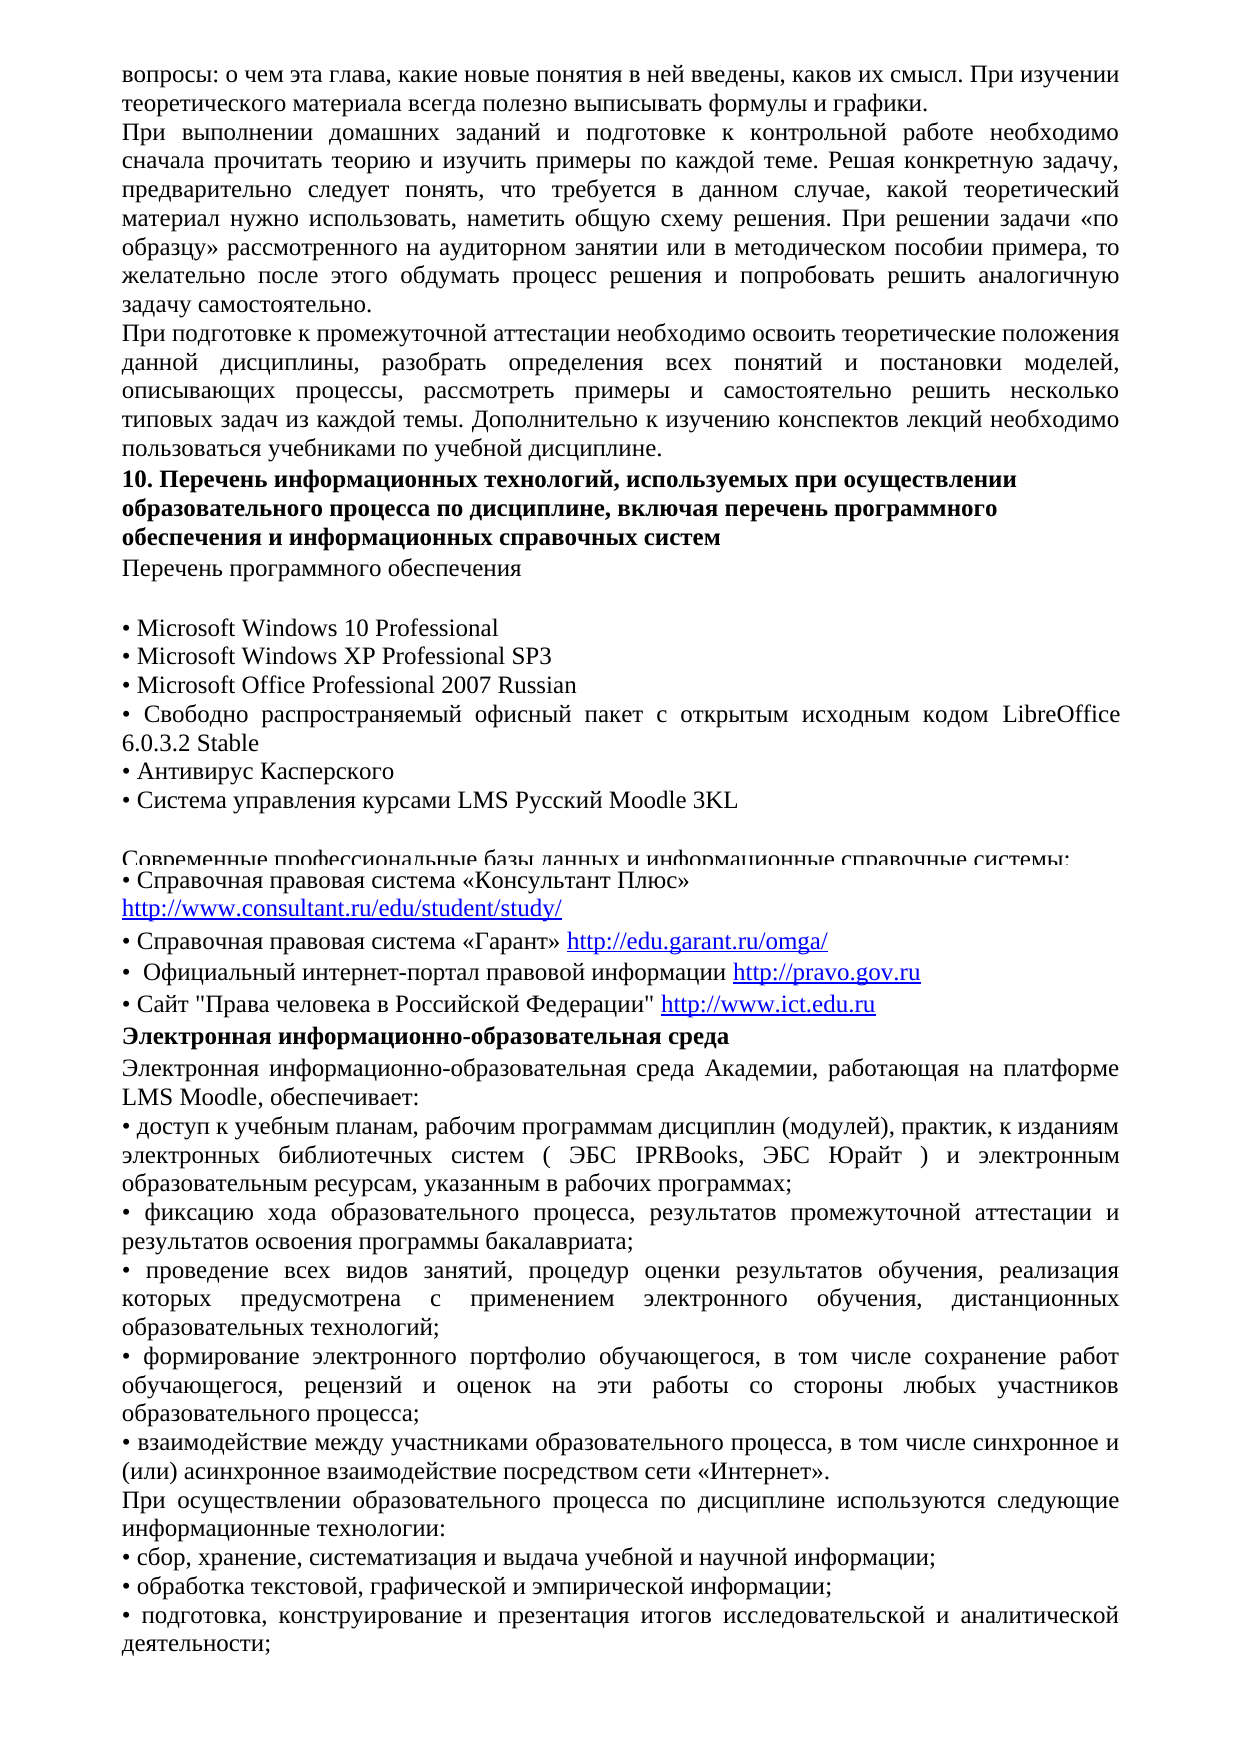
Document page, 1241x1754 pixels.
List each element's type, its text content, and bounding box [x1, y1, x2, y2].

table_cell • Официальный интернет-портал правовой информации http://pravo.gov.ru [118, 958, 1124, 989]
table_cell • Сайт "Права человека в Российской Федерации" http://www.ict.edu.ru [118, 989, 1124, 1021]
table_cell Электронная информационно-образовательная среда Академии, работающая на платформе LMS Moodle, обеспечивает: • доступ к учебным планам, рабочим программам дисциплин (модулей), практик, к изданиям электронных библиотечных систем ( ЭБС IPRBooks, ЭБС Юрайт ) и электронным образовательным ресурсам, указанным в рабочих программах; • фиксацию хода образовательного процесса, результатов промежуточной аттестации и результатов освоения программы бакалавриата; • проведение всех видов занятий, процедур оценки результатов обучения, реализация которых предусмотрена с применением электронного обучения, дистанционных образовательных технологий; • формирование электронного портфолио обучающегося, в том числе сохранение работ обучающегося, рецензий и оценок на эти работы со стороны любых участников образовательного процесса; • взаимодействие между участниками образовательного процесса, в том числе синхронное и (или) асинхронное взаимодействие посредством сети «Интернет». При осуществлении образовательного процесса по дисциплине используются следующие информационные технологии: • сбор, хранение, систематизация и выдача учебной и научной информации; • обработка текстовой, графической и эмпирической информации; • подготовка, конструирование и презентация итогов исследовательской и аналитической деятельности; [118, 1054, 1124, 1662]
table_cell 10. Перечень информационных технологий, используемых при осуществлении образовательного процесса по дисциплине, включая перечень программного обеспечения и информационных справочных систем [118, 464, 1124, 553]
table_cell Электронная информационно-образовательная среда [118, 1021, 1124, 1053]
table_header вопросы: о чем эта глава, какие новые понятия в ней введены, каков их смысл. При изучении теоретического материала всегда полезно выписывать формулы и графики. При выполнении домашних заданий и подготовке к контрольной работе необходимо сначала прочитать теорию и изучить примеры по каждой теме. Решая конкретную задачу, предварительно следует понять, что требуется в данном случае, какой теоретический материал нужно использовать, наметить общую схему решения. При решении задачи «по образцу» рассмотренного на аудиторном занятии или в методическом пособии примера, то желательно после этого обдумать процесс решения и попробовать решить аналогичную задачу самостоятельно. При подготовке к промежуточной аттестации необходимо освоить теоретические положения данной дисциплины, разобрать определения всех понятий и постановки моделей, описывающих процессы, рассмотреть примеры и самостоятельно решить несколько типовых задач из каждой темы. Дополнительно к изучению конспектов лекций необходимо пользоваться учебниками по учебной дисциплине. [118, 59, 1124, 464]
table_cell • Справочная правовая система «Гарант» http://edu.garant.ru/omga/ [118, 926, 1124, 957]
table_cell Перечень программного обеспечения • Microsoft Windows 10 Professional • Microsoft Windows XP Professional SP3 • Microsoft Office Professional 2007 Russian • Cвободно распространяемый офисный пакет с открытым исходным кодом LibreOffice 6.0.3.2 Stable • Антивирус Касперского • Cистема управления курсами LMS Русский Moodle 3KL Современные профессиональные базы данных и информационные справочные системы: [118, 554, 1124, 865]
table_cell • Справочная правовая система «Консультант Плюс» http://www.consultant.ru/edu/student/study/ [118, 865, 1124, 926]
